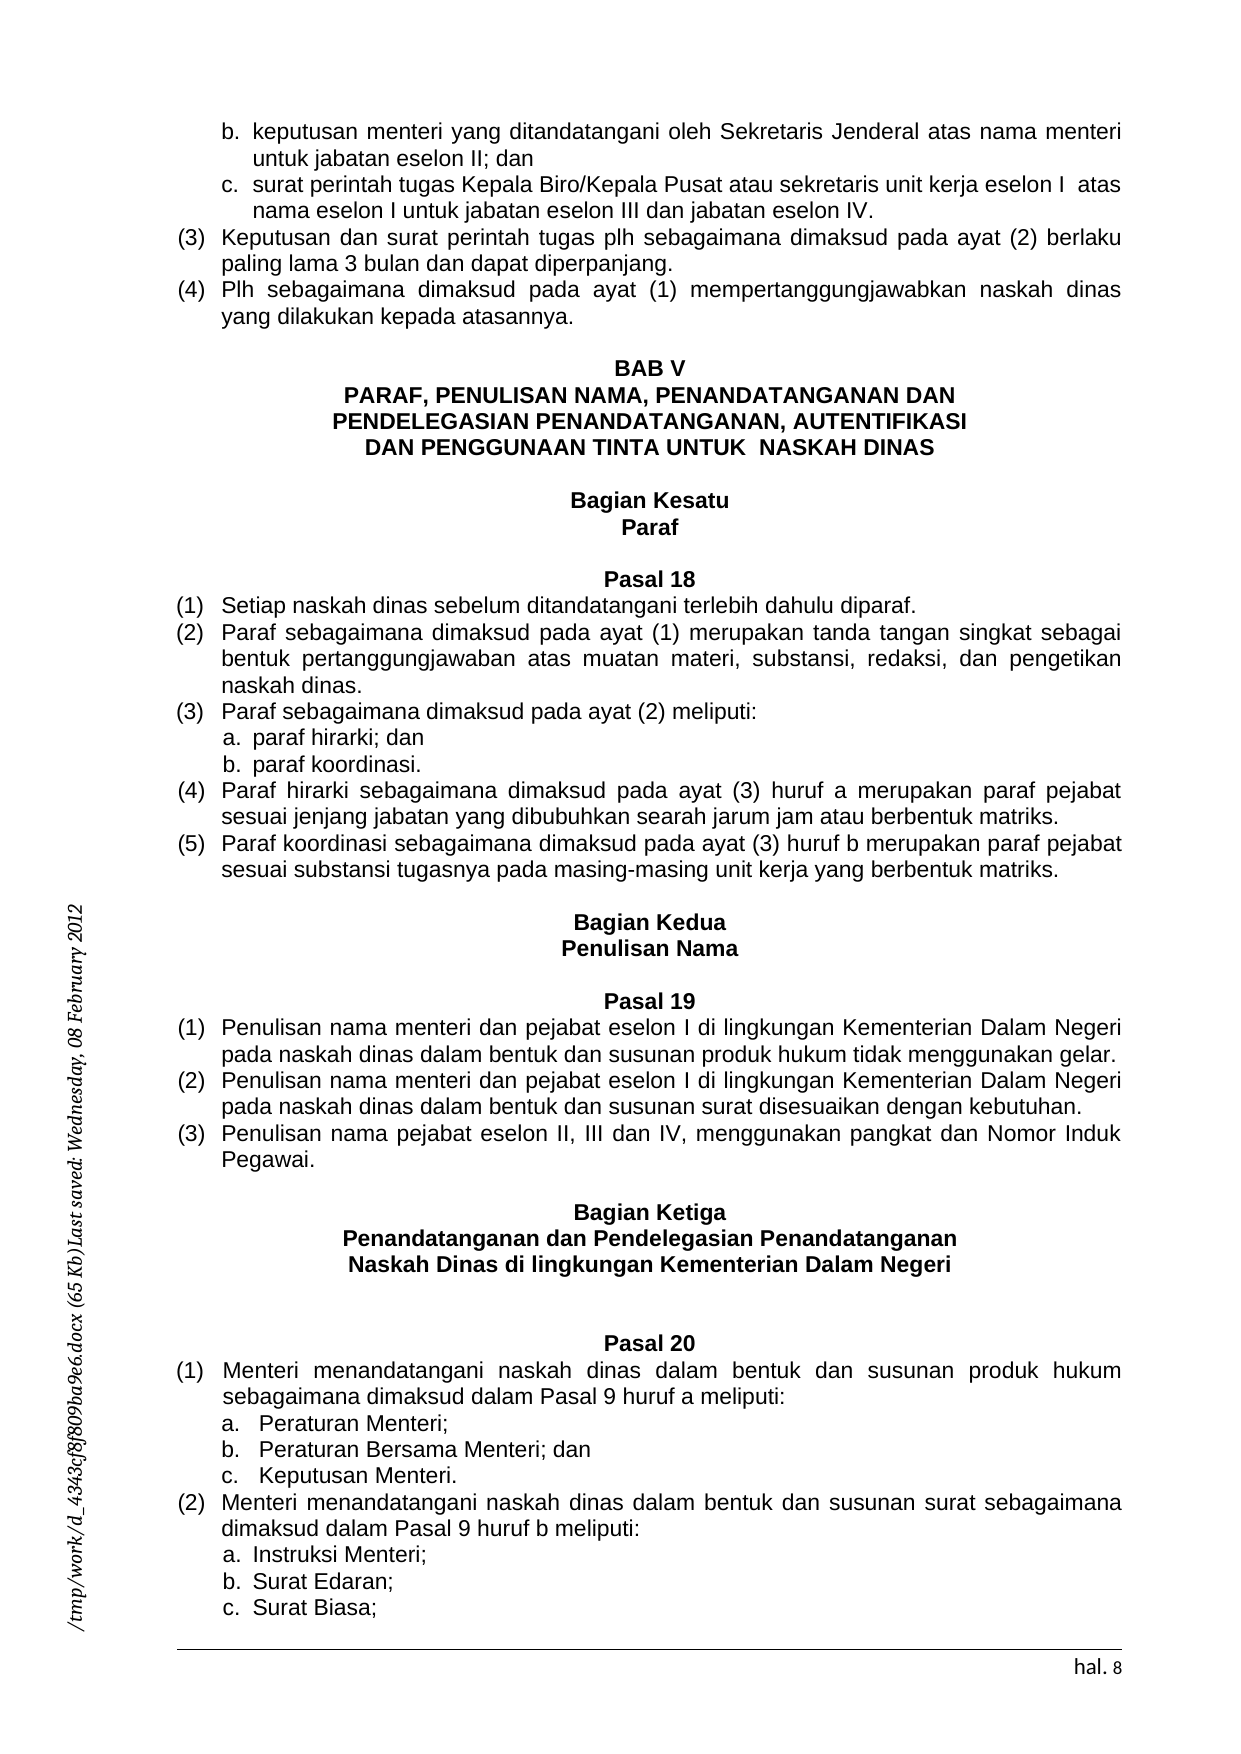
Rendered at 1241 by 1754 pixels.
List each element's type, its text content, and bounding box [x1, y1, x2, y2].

text Naskah Dinas di lingkungan Kementerian Dalam Negeri [177, 1251, 1122, 1278]
text PARAF, PENULISAN NAMA, PENANDATANGANAN DAN [177, 382, 1122, 408]
text c. Surat Biasa; [222, 1594, 1122, 1620]
text Paraf [177, 513, 1122, 540]
text (2) Paraf sebagaimana dimaksud pada ayat (1) merupakan tanda tangan singkat sebagai bentuk pertanggungjawaban atas muatan materi, substansi, redaksi, dan pengetikan naskah dinas. [176, 619, 1122, 698]
text Pasal 18 [177, 566, 1122, 592]
text Pasal 19 [177, 988, 1122, 1014]
text b. keputusan menteri yang ditandatangani oleh Sekretaris Jenderal atas nama menteri untuk jabatan eselon II; dan [221, 118, 1122, 171]
text (4) Plh sebagaimana dimaksud pada ayat (1) mempertanggungjawabkan naskah dinas yang dilakukan kepada atasannya. [177, 276, 1122, 329]
text (1) Penulisan nama menteri dan pejabat eselon I di lingkungan Kementerian Dalam Negeri pada naskah dinas dalam bentuk dan susunan produk hukum tidak menggunakan gelar. [177, 1014, 1122, 1067]
text b. paraf koordinasi. [222, 751, 1122, 777]
text b. Peraturan Bersama Menteri; dan [221, 1436, 1122, 1462]
text Bagian Ketiga [177, 1199, 1122, 1225]
text (5) Paraf koordinasi sebagaimana dimaksud pada ayat (3) huruf b merupakan paraf pejabat sesuai substansi tugasnya pada masing-masing unit kerja yang berbentuk matriks. [177, 830, 1122, 882]
text Penandatanganan dan Pendelegasian Penandatanganan [177, 1225, 1122, 1251]
text c. Keputusan Menteri. [221, 1462, 1122, 1488]
text a. Peraturan Menteri; [221, 1409, 1122, 1436]
text BAB V [177, 355, 1122, 382]
text c. surat perintah tugas Kepala Biro/Kepala Pusat atau sekretaris unit kerja eselon I atas nama eselon I untuk jabatan eselon III dan jabatan eselon IV. [221, 171, 1122, 223]
text Pasal 20 [177, 1330, 1122, 1357]
text (3) Keputusan dan surat perintah tugas plh sebagaimana dimaksud pada ayat (2) berlaku paling lama 3 bulan dan dapat diperpanjang. [177, 223, 1122, 276]
text (2) Menteri menandatangani naskah dinas dalam bentuk dan susunan surat sebagaimana dimaksud dalam Pasal 9 huruf b meliputi: [177, 1488, 1122, 1541]
text (1) Menteri menandatangani naskah dinas dalam bentuk dan susunan produk hukum sebagaimana dimaksud dalam Pasal 9 huruf a meliputi: [176, 1357, 1122, 1409]
text a. Instruksi Menteri; [222, 1541, 1122, 1568]
text (2) Penulisan nama menteri dan pejabat eselon I di lingkungan Kementerian Dalam Negeri pada naskah dinas dalam bentuk dan susunan surat disesuaikan dengan kebutuhan. [177, 1067, 1122, 1119]
text b. Surat Edaran; [222, 1568, 1122, 1594]
text (1) Setiap naskah dinas sebelum ditandatangani terlebih dahulu diparaf. [176, 592, 1122, 619]
text PENDELEGASIAN PENANDATANGANAN, AUTENTIFIKASI [177, 408, 1122, 434]
text Bagian Kedua [177, 909, 1122, 935]
text Penulisan Nama [177, 935, 1122, 961]
text a. paraf hirarki; dan [222, 724, 1122, 751]
text (4) Paraf hirarki sebagaimana dimaksud pada ayat (3) huruf a merupakan paraf pejabat sesuai jenjang jabatan yang dibubuhkan searah jarum jam atau berbentuk matriks. [177, 777, 1122, 830]
text Bagian Kesatu [177, 487, 1122, 513]
text (3) Penulisan nama pejabat eselon II, III dan IV, menggunakan pangkat dan Nomor Induk Pegawai. [177, 1119, 1122, 1172]
text DAN PENGGUNAAN TINTA UNTUK NASKAH DINAS [177, 434, 1122, 461]
text (3) Paraf sebagaimana dimaksud pada ayat (2) meliputi: [176, 698, 1122, 724]
